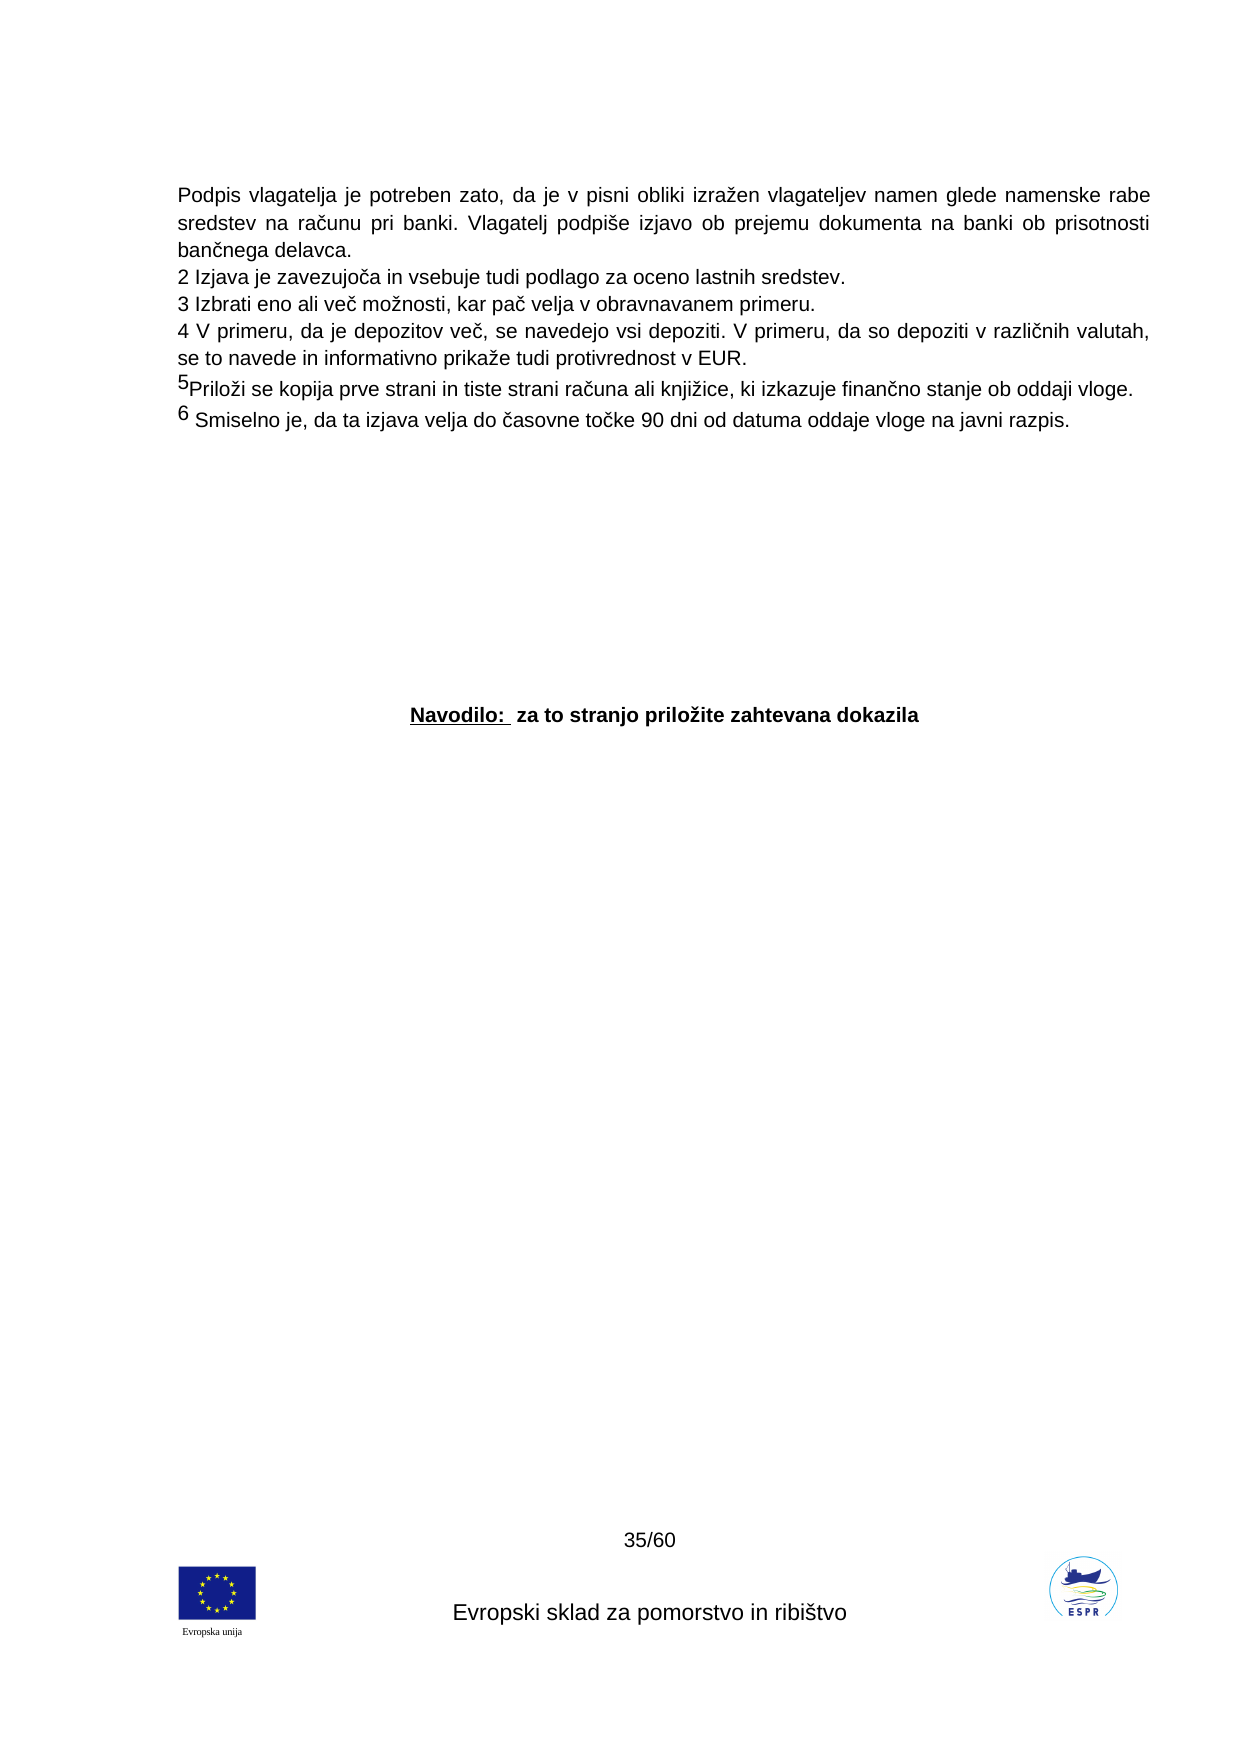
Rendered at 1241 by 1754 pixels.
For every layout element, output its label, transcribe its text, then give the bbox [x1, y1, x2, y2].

text 3 Izbrati eno ali več možnosti, kar pač velja v obravnavanem primeru. [177, 288, 1152, 316]
text 2 Izjava je zavezujoča in vsebuje tudi podlago za oceno lastnih sredstev. [177, 261, 1152, 288]
text Navodilo: za to stranjo priložite zahtevana dokazila [177, 703, 1152, 727]
picture [1044, 1551, 1123, 1621]
text 4 V primeru, da je depozitov več, se navedejo vsi depoziti. V primeru, da so depoziti v različnih valutah, se to navede in informativno prikaže tudi protivrednost v EUR. [177, 316, 1152, 370]
text Podpis vlagatelja je potreben zato, da je v pisni obliki izražen vlagateljev namen glede namenske rabe sredstev na računu pri banki. Vlagatelj podpiše izjavo ob prejemu dokumenta na banki ob prisotnosti bančnega delavca. [177, 180, 1152, 261]
picture [177, 1565, 257, 1621]
text 6 Smiselno je, da ta izjava velja do časovne točke 90 dni od datuma oddaje vloge na javni razpis. [177, 401, 1152, 432]
text 5Priloži se kopija prve strani in tiste strani računa ali knjižice, ki izkazuje finančno stanje ob oddaji vloge. [177, 370, 1152, 401]
